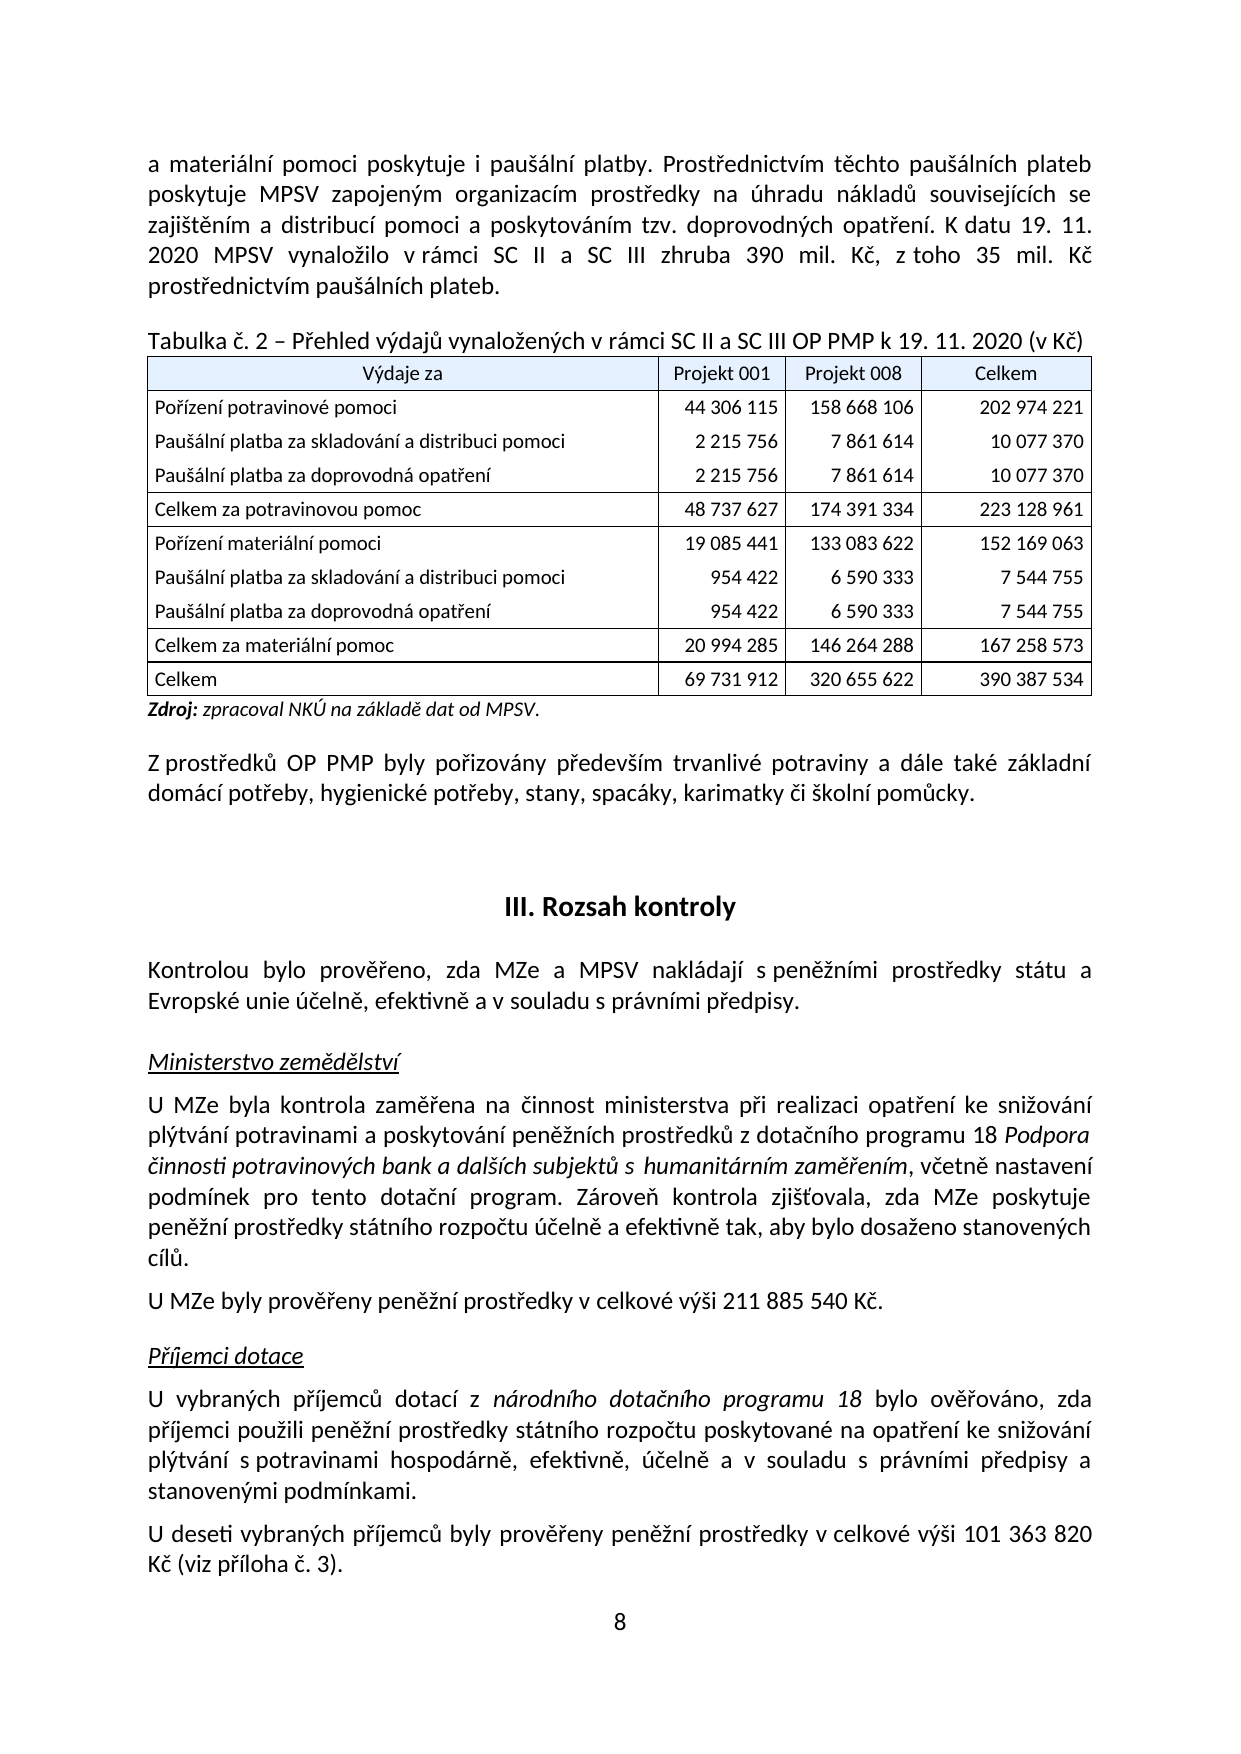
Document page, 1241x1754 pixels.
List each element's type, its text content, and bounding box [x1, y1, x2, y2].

table_cell 158 668 106 [786, 391, 921, 424]
table_cell Pořízení potravinové pomoci [148, 391, 658, 424]
table_cell 7 544 755 [922, 560, 1091, 593]
text U MZe byly prověřeny peněžní prostředky v celkové výši 211 885 540 Kč. [148, 1285, 1092, 1315]
text Tabulka č. 2 – Přehled výdajů vynaložených v rámci SC II a SC III OP PMP k 19. 11. 2020 (v Kč) [148, 325, 1092, 356]
table_cell Pořízení materiální pomoci [148, 527, 658, 559]
table_cell Celkem za potravinovou pomoc [148, 493, 658, 526]
subtitle III. Rozsah kontroly [148, 888, 1092, 924]
table_cell 174 391 334 [786, 493, 921, 526]
table_cell Celkem [148, 663, 658, 695]
text U MZe byla kontrola zaměřena na činnost ministerstva při realizaci opatření ke snižování plýtvání potravinami a poskytování peněžních prostředků z dotačního programu 18 Podpora činnosti potravinových bank a dalších subjektů s humanitárním zaměřením, včetně nastavení podmínek pro tento dotační program. Zároveň kontrola zjišťovala, zda MZe poskytuje peněžní prostředky státního rozpočtu účelně a efektivně tak, aby bylo dosaženo stanovených cílů. [148, 1089, 1092, 1272]
text U vybraných příjemců dotací z národního dotačního programu 18 bylo ověřováno, zda příjemci použili peněžní prostředky státního rozpočtu poskytované na opatření ke snižování plýtvání s potravinami hospodárně, efektivně, účelně a v souladu s právními předpisy a stanovenými podmínkami. [148, 1383, 1092, 1505]
table_header Celkem [922, 357, 1091, 390]
table_cell 152 169 063 [922, 527, 1091, 559]
table_header Projekt 008 [786, 357, 921, 390]
table_cell 146 264 288 [786, 629, 921, 661]
table_cell 20 994 285 [659, 629, 785, 661]
text Z prostředků OP PMP byly pořizovány především trvanlivé potraviny a dále také základní domácí potřeby, hygienické potřeby, stany, spacáky, karimatky či školní pomůcky. [148, 747, 1092, 808]
table_header Projekt 001 [659, 357, 785, 390]
table_cell 10 077 370 [922, 458, 1091, 492]
table_cell 167 258 573 [922, 629, 1091, 661]
table_cell 954 422 [659, 560, 785, 593]
text U deseti vybraných příjemců byly prověřeny peněžní prostředky v celkové výši 101 363 820 Kč (viz příloha č. 3). [148, 1518, 1092, 1579]
table_cell 7 544 755 [922, 594, 1091, 627]
table_cell 6 590 333 [786, 560, 921, 593]
text Zdroj: zpracoval NKÚ na základě dat od MPSV. [148, 696, 1092, 722]
table_cell 390 387 534 [922, 663, 1091, 695]
table_cell 133 083 622 [786, 527, 921, 559]
text Ministerstvo zemědělství [148, 1046, 1092, 1077]
text Kontrolou bylo prověřeno, zda MZe a MPSV nakládají s peněžními prostředky státu a Evropské unie účelně, efektivně a v souladu s právními předpisy. [148, 954, 1092, 1016]
table_cell 7 861 614 [786, 424, 921, 458]
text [148, 148, 1092, 300]
table_cell 48 737 627 [659, 493, 785, 526]
table_cell Paušální platba za skladování a distribuci pomoci [148, 560, 658, 593]
table_cell 954 422 [659, 594, 785, 627]
table_cell 7 861 614 [786, 458, 921, 492]
table_header Výdaje za [148, 357, 658, 390]
table_cell 19 085 441 [659, 527, 785, 559]
table_cell 2 215 756 [659, 458, 785, 492]
table_cell 320 655 622 [786, 663, 921, 695]
table_cell 202 974 221 [922, 391, 1091, 424]
text Příjemci dotace [148, 1340, 1092, 1371]
table_cell 44 306 115 [659, 391, 785, 424]
table_cell 10 077 370 [922, 424, 1091, 458]
table_cell 223 128 961 [922, 493, 1091, 526]
table_cell Paušální platba za skladování a distribuci pomoci [148, 424, 658, 458]
table_cell 2 215 756 [659, 424, 785, 458]
table_cell 69 731 912 [659, 663, 785, 695]
table_cell Celkem za materiální pomoc [148, 629, 658, 661]
table_cell 6 590 333 [786, 594, 921, 627]
table_cell Paušální platba za doprovodná opatření [148, 458, 658, 492]
table_cell Paušální platba za doprovodná opatření [148, 594, 658, 627]
